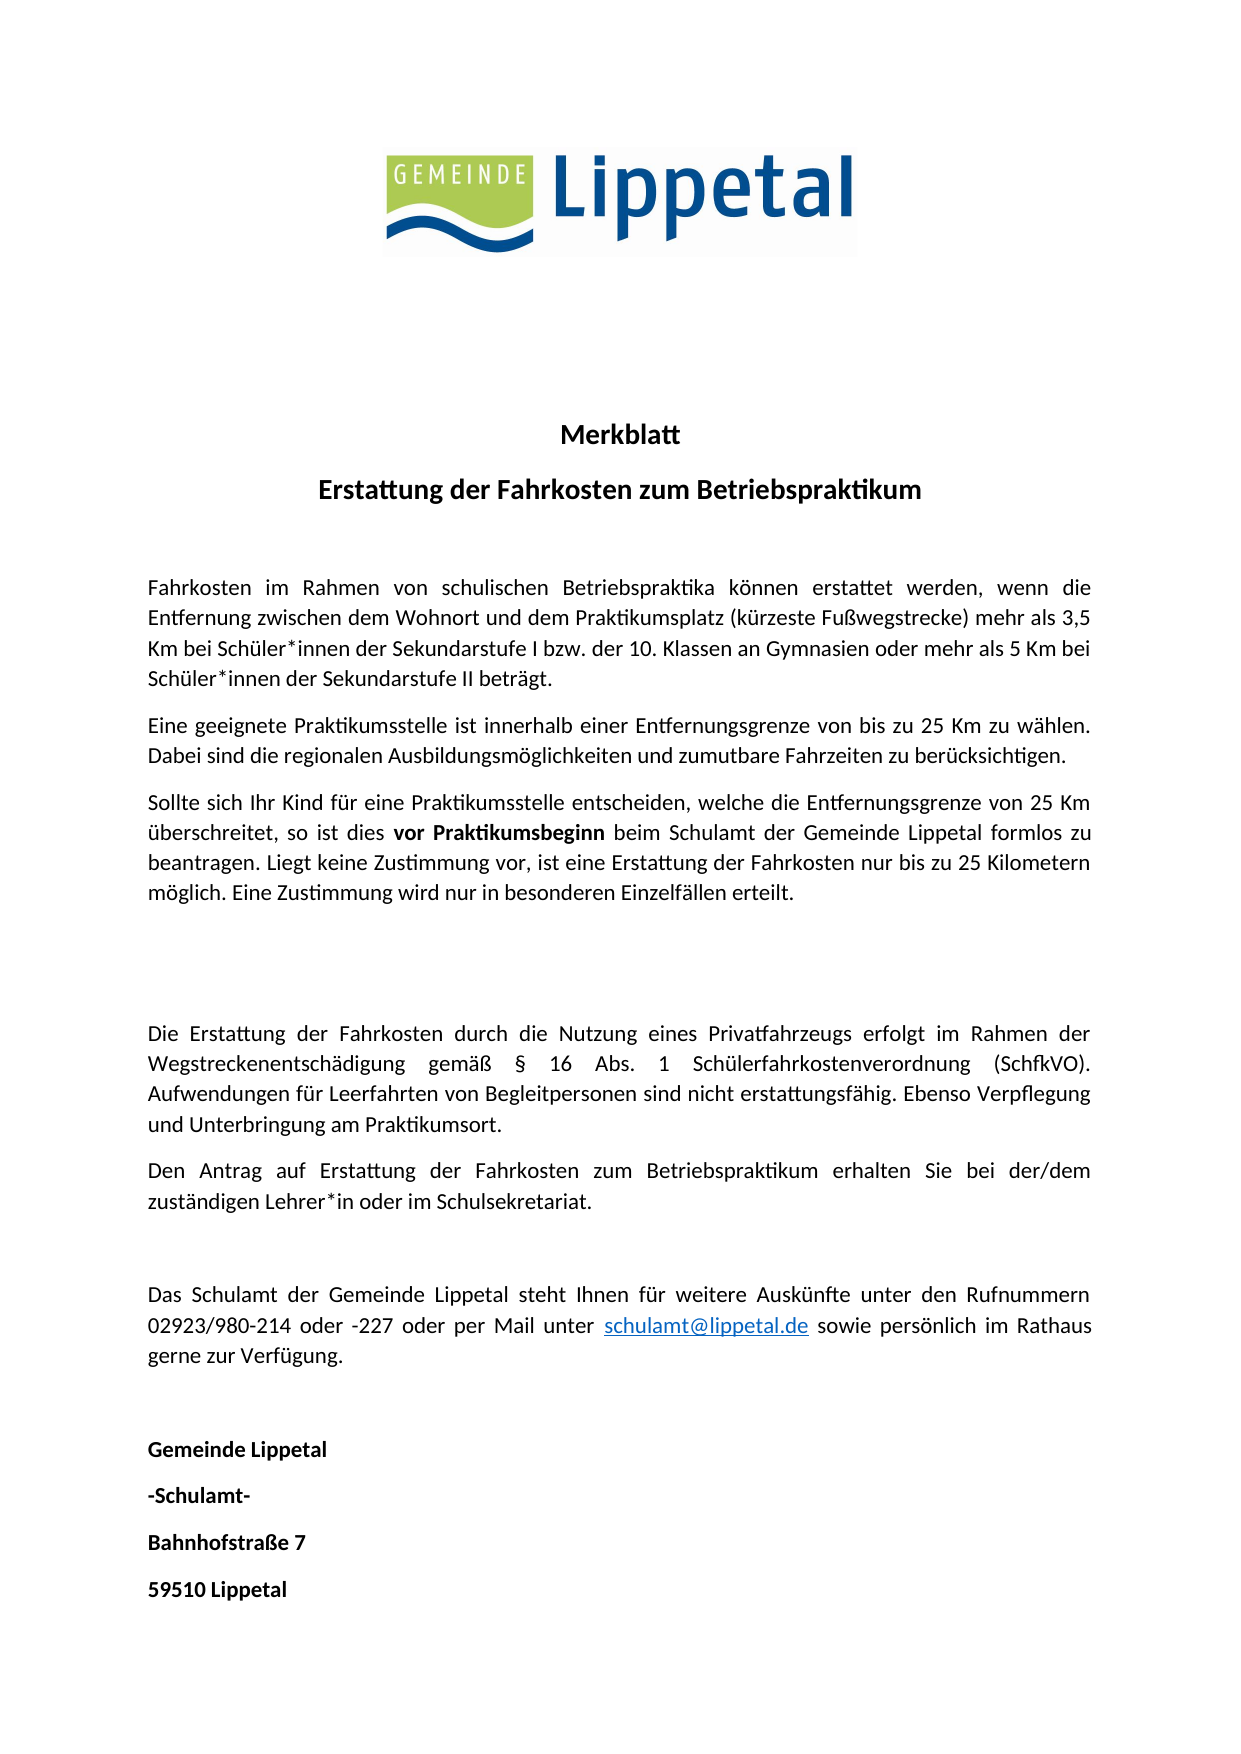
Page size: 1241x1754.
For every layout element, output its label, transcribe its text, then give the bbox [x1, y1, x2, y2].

text 59510 Lippetal [148, 1575, 1093, 1603]
text Das Schulamt der Gemeinde Lippetal steht Ihnen für weitere Auskünfte unter den Rufnummern 02923/980-214 oder -227 oder per Mail unter schulamt@lippetal.de sowie persönlich im Rathaus gerne zur Verfügung. [148, 1281, 1093, 1369]
text Eine geeignete Praktikumsstelle ist innerhalb einer Entfernungsgrenze von bis zu 25 Km zu wählen. Dabei sind die regionalen Ausbildungsmöglichkeiten und zumutbare Fahrzeiten zu berücksichtigen. [148, 711, 1093, 769]
text -Schulamt- [148, 1482, 1093, 1509]
text Merkblatt [148, 416, 1093, 452]
text Den Antrag auf Erstattung der Fahrkosten zum Betriebspraktikum erhalten Sie bei der/dem zuständigen Lehrer*in oder im Schulsekretariat. [148, 1157, 1093, 1215]
text Die Erstattung der Fahrkosten durch die Nutzung eines Privatfahrzeugs erfolgt im Rahmen der Wegstreckenentschädigung gemäß § 16 Abs. 1 Schülerfahrkostenverordnung (SchfkVO). Aufwendungen für Leerfahrten von Begleitpersonen sind nicht erstattungsfähig. Ebenso Verpflegung und Unterbringung am Praktikumsort. [148, 1019, 1093, 1138]
text Fahrkosten im Rahmen von schulischen Betriebspraktika können erstattet werden, wenn die Entfernung zwischen dem Wohnort und dem Praktikumsplatz (kürzeste Fußwegstrecke) mehr als 3,5 Km bei Schüler*innen der Sekundarstufe I bzw. der 10. Klassen an Gymnasien oder mehr als 5 Km bei Schüler*innen der Sekundarstufe II beträgt. [148, 573, 1093, 692]
text Gemeinde Lippetal [148, 1435, 1093, 1463]
text Bahnhofstraße 7 [148, 1528, 1093, 1556]
picture [382, 147, 858, 257]
text Sollte sich Ihr Kind für eine Praktikumsstelle entscheiden, welche die Entfernungsgrenze von 25 Km überschreitet, so ist dies vor Praktikumsbeginn beim Schulamt der Gemeinde Lippetal formlos zu beantragen. Liegt keine Zustimmung vor, ist eine Erstattung der Fahrkosten nur bis zu 25 Kilometern möglich. Eine Zustimmung wird nur in besonderen Einzelfällen erteilt. [148, 788, 1093, 906]
text Erstattung der Fahrkosten zum Betriebspraktikum [148, 471, 1093, 507]
